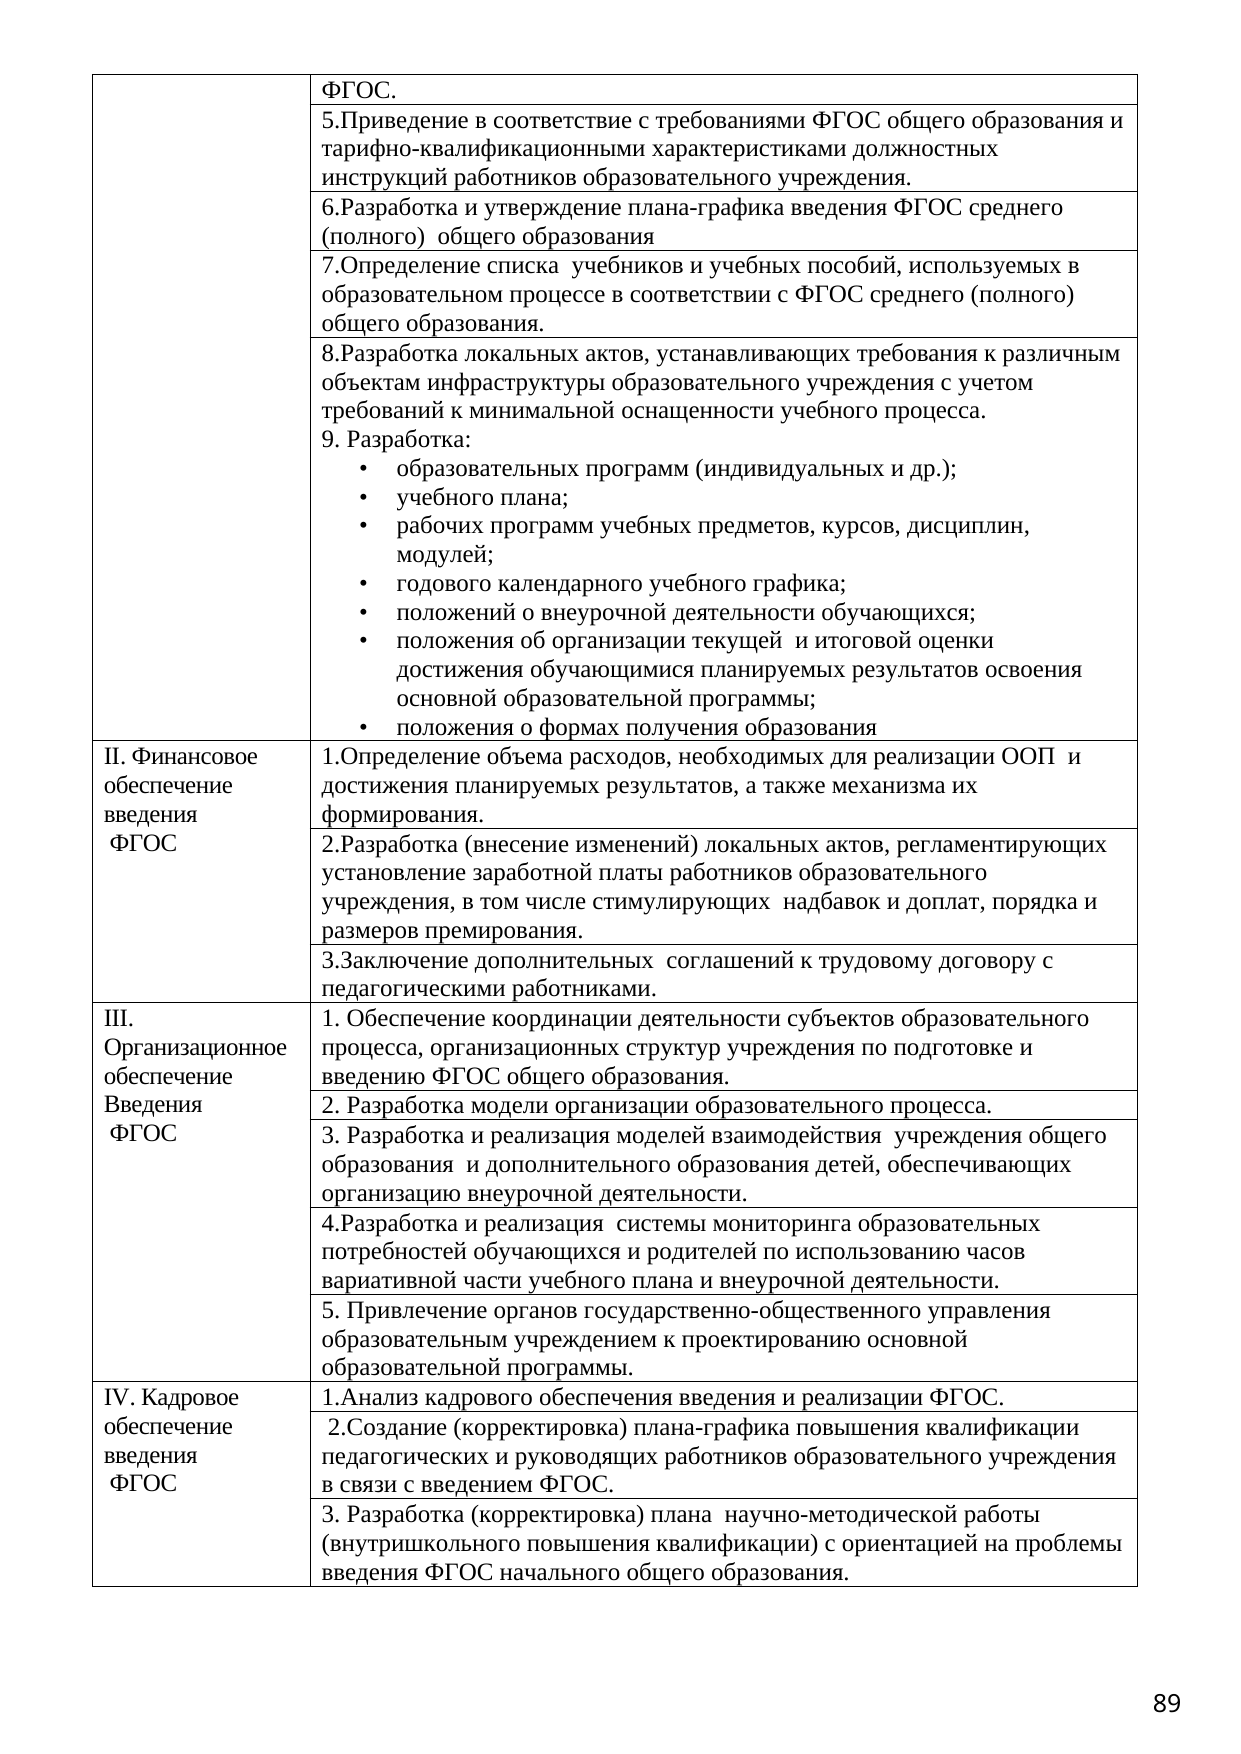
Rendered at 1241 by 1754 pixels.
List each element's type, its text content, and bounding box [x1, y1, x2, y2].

table_cell 3. Разработка и реализация моделей взаимодействия учреждения общего образования и дополнительного образования детей, обеспечивающих организацию внеурочной деятельности. [311, 1120, 1137, 1207]
table_cell 1. Обеспечение координации деятельности субъектов образовательного процесса, организационных структур учреждения по подготовке и введению ФГОС общего образования. [311, 1003, 1137, 1089]
table_cell 3. Разработка (корректировка) плана научно-методической работы (внутришкольного повышения квалификации) с ориентацией на проблемы введения ФГОС начального общего образования. [311, 1499, 1137, 1586]
table_cell 8.Разработка локальных актов, устанавливающих требования к различным объектам инфраструктуры образовательного учреждения с учетом требований к минимальной оснащенности учебного процесса. 9. Разработка: образовательных программ (индивидуальных и др.); учебного плана; рабочих программ учебных предметов, курсов, дисциплин, модулей; годового календарного учебного графика; положений о внеурочной деятельности обучающихся; положения об организации текущей и итоговой оценки достижения обучающимися планируемых результатов освоения основной образовательной программы; положения о формах получения образования [311, 338, 1137, 740]
table_cell 2.Разработка (внесение изменений) локальных актов, регламентирующих установление заработной платы работников образовательного учреждения, в том числе стимулирующих надбавок и доплат, порядка и размеров премирования. [311, 829, 1137, 944]
table_cell 2. Разработка модели организации образовательного процесса. [311, 1091, 1137, 1119]
table_cell 6.Разработка и утверждение плана-графика введения ФГОС среднего (полного) общего образования [311, 192, 1137, 249]
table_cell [311, 75, 1137, 104]
table_cell III. Организационное обеспечение Введения ФГОС [93, 1003, 310, 1381]
table_cell 4.Разработка и реализация системы мониторинга образовательных потребностей обучающихся и родителей по использованию часов вариативной части учебного плана и внеурочной деятельности. [311, 1208, 1137, 1294]
table_cell 5. Привлечение органов государственно-общественного управления образовательным учреждением к проектированию основной образовательной программы. [311, 1295, 1137, 1381]
table_cell 1.Анализ кадрового обеспечения введения и реализации ФГОС. [311, 1382, 1137, 1411]
table_cell 5.Приведение в соответствие с требованиями ФГОС общего образования и тарифно-квалификационными характеристиками должностных инструкций работников образовательного учреждения. [311, 105, 1137, 191]
table_cell 1.Определение объема расходов, необходимых для реализации ООП и достижения планируемых результатов, а также механизма их формирования. [311, 741, 1137, 828]
table_cell 2.Создание (корректировка) плана-графика повышения квалификации педагогических и руководящих работников образовательного учреждения в связи с введением ФГОС. [311, 1412, 1137, 1498]
table_cell 3.Заключение дополнительных соглашений к трудовому договору с педагогическими работниками. [311, 945, 1137, 1002]
table_cell II. Финансовое обеспечение введения ФГОС [93, 741, 310, 1002]
table_cell IV. Кадровое обеспечение введения ФГОС [93, 1382, 310, 1586]
table_cell 7.Определение списка учебников и учебных пособий, используемых в образовательном процессе в соответствии с ФГОС среднего (полного) общего образования. [311, 251, 1137, 337]
